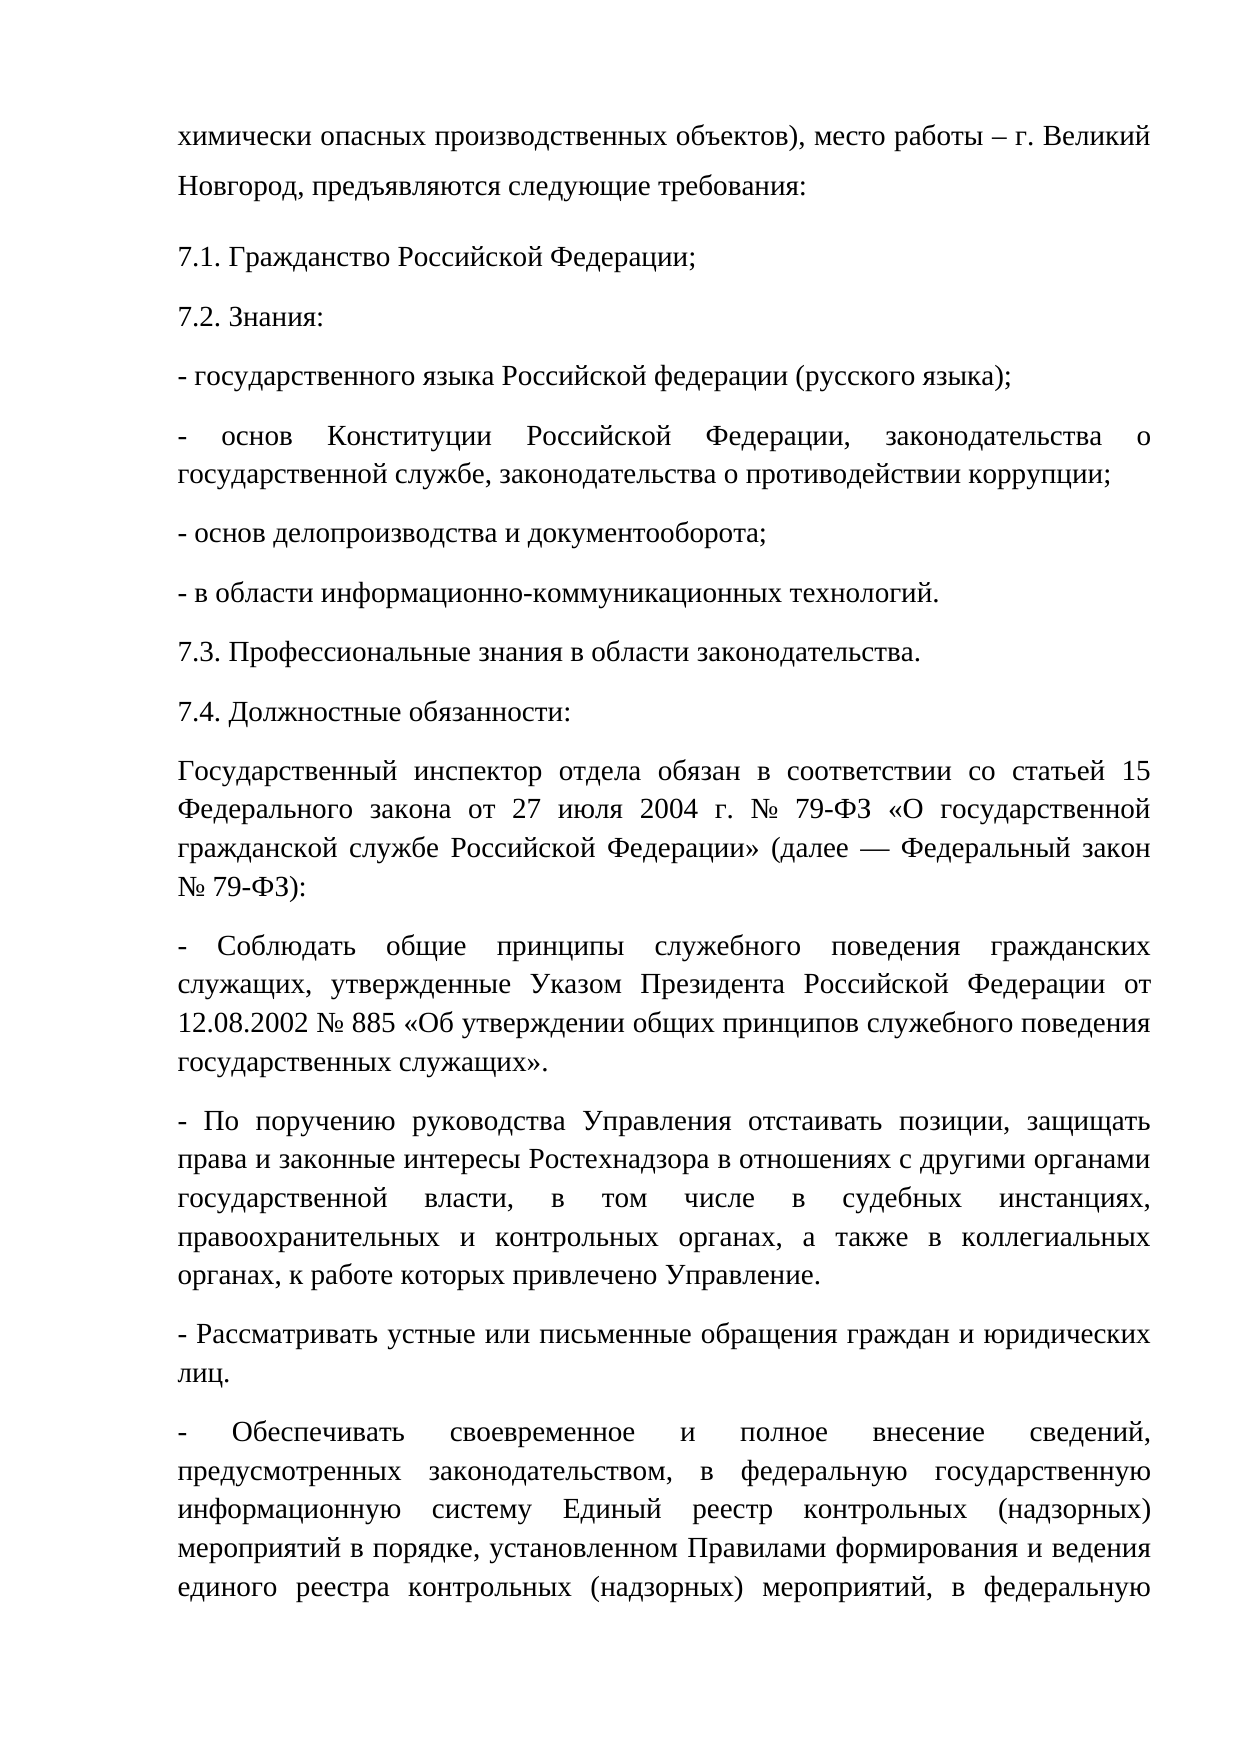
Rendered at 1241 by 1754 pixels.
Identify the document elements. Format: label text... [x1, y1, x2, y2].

text - основ Конституции Российской Федерации, законодательства о государственной службе, законодательства о противодействии коррупции; [177, 418, 1152, 490]
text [177, 118, 1152, 202]
text 7.4. Должностные обязанности: [177, 694, 1152, 727]
text - основ делопроизводства и документооборота; [177, 516, 1152, 549]
text - государственного языка Российской федерации (русского языка); [177, 358, 1152, 392]
text Государственный инспектор отдела обязан в соответствии со статьей 15 Федерального закона от 27 июля 2004 г. № 79-ФЗ «О государственной гражданской службе Российской Федерации» (далее — Федеральный закон № 79-ФЗ): [177, 753, 1152, 902]
text - Соблюдать общие принципы служебного поведения гражданских служащих, утвержденные Указом Президента Российской Федерации от 12.08.2002 № 885 «Об утверждении общих принципов служебного поведения государственных служащих». [177, 928, 1152, 1077]
text 7.2. Знания: [177, 299, 1152, 332]
text - Рассматривать устные или письменные обращения граждан и юридических лиц. [177, 1317, 1152, 1389]
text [177, 1414, 1152, 1602]
text - По поручению руководства Управления отстаивать позиции, защищать права и законные интересы Ростехнадзора в отношениях с другими органами государственной власти, в том числе в судебных инстанциях, правоохранительных и контрольных органах, а также в коллегиальных органах, к работе которых привлечено Управление. [177, 1103, 1152, 1291]
text 7.1. Гражданство Российской Федерации; [177, 239, 1152, 273]
text 7.3. Профессиональные знания в области законодательства. [177, 634, 1152, 668]
text - в области информационно-коммуникационных технологий. [177, 575, 1152, 608]
